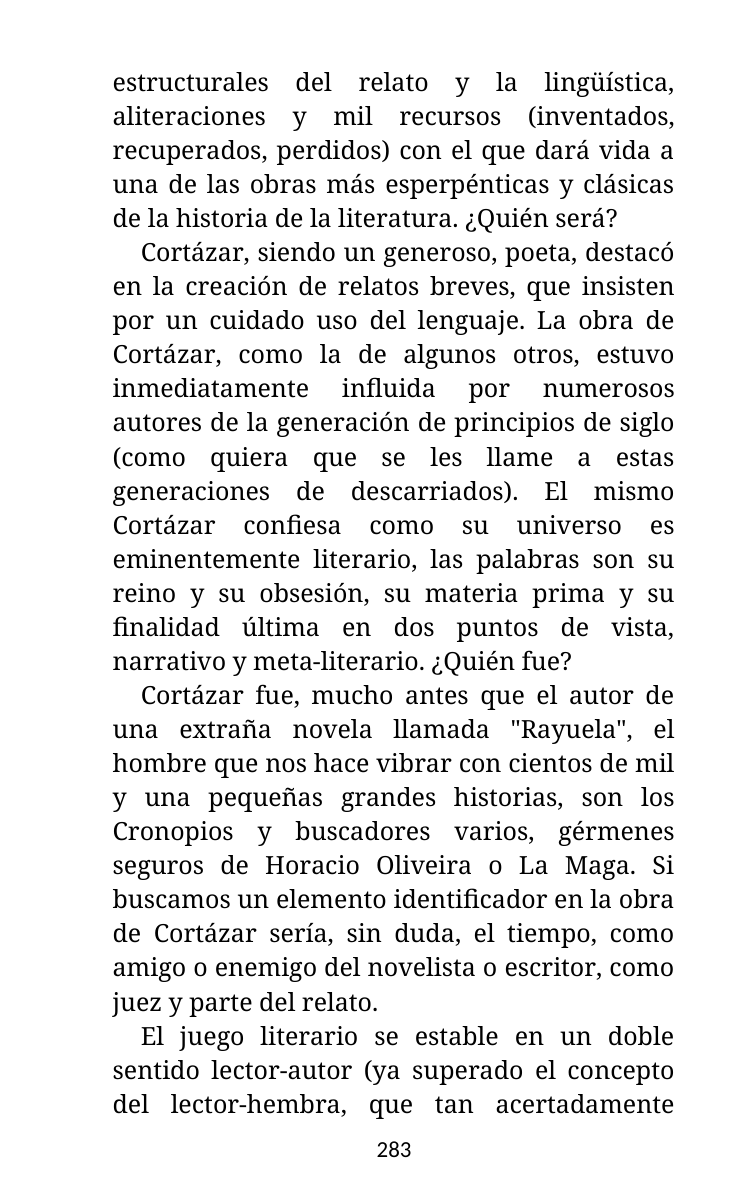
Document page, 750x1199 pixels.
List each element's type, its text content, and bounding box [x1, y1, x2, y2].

text Cortázar, siendo un generoso, poeta, destacó en la creación de relatos breves, que insisten por un cuidado uso del lenguaje. La obra de Cortázar, como la de algunos otros, estuvo inmediatamente influida por numerosos autores de la generación de principios de siglo (como quiera que se les llame a estas generaciones de descarriados). El mismo Cortázar confiesa como su universo es eminentemente literario, las palabras son su reino y su obsesión, su materia prima y su finalidad última en dos puntos de vista, narrativo y meta-literario. ¿Quién fue? [112, 235, 675, 678]
text Cortázar fue, mucho antes que el autor de una extraña novela llamada "Rayuela", el hombre que nos hace vibrar con cientos de mil y una pequeñas grandes historias, son los Cronopios y buscadores varios, gérmenes seguros de Horacio Oliveira o La Maga. Si buscamos un elemento identificador en la obra de Cortázar sería, sin duda, el tiempo, como amigo o enemigo del novelista o escritor, como juez y parte del relato. [112, 678, 675, 1018]
